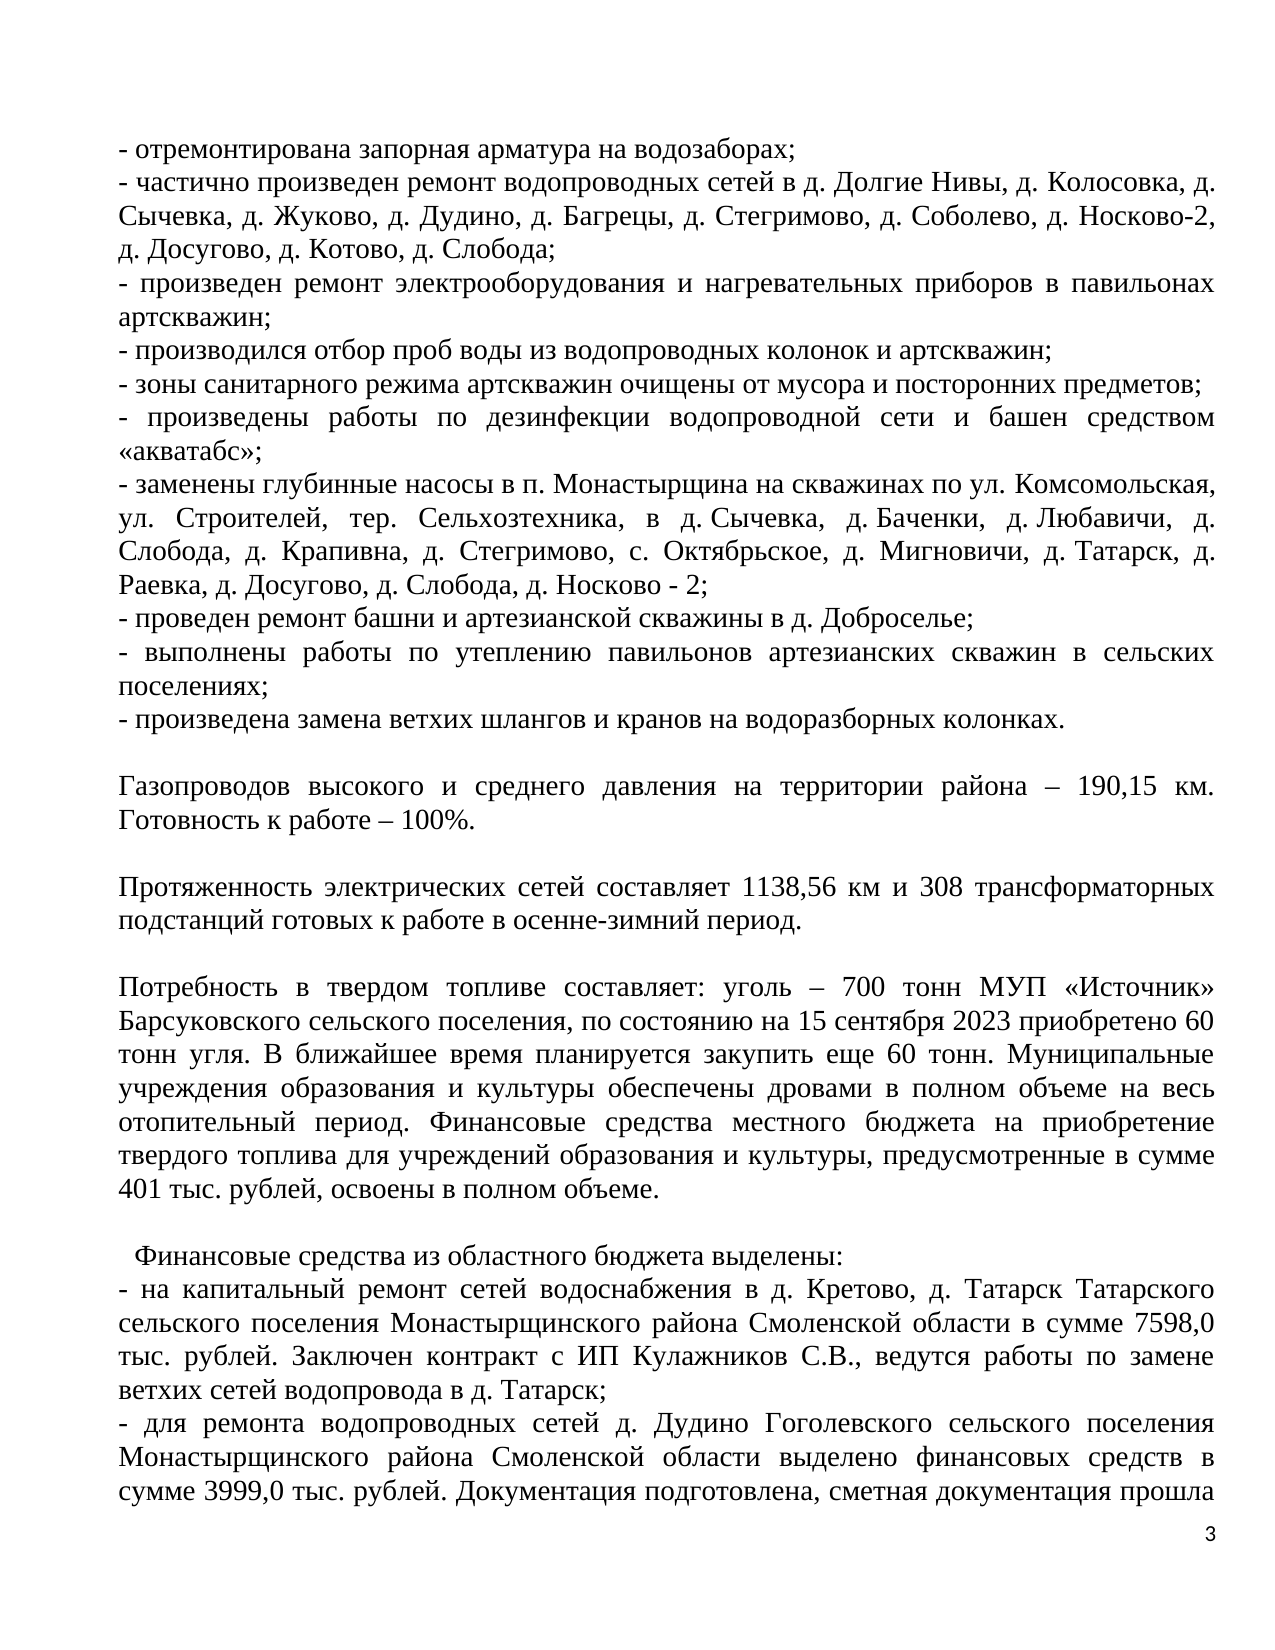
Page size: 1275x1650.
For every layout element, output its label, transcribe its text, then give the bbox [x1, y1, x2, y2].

text - частично произведен ремонт водопроводных сетей в д. Долгие Нивы, д. Колосовка, д. Сычевка, д. Жуково, д. Дудино, д. Багрецы, д. Стегримово, д. Соболево, д. Носково-2, д. Досугово, д. Котово, д. Слобода; [118, 164, 1216, 265]
text - произведены работы по дезинфекции водопроводной сети и башен средством «акватабс»; [118, 399, 1216, 466]
text - на капитальный ремонт сетей водоснабжения в д. Кретово, д. Татарск Татарского сельского поселения Монастырщинского района Смоленской области в сумме 7598,0 тыс. рублей. Заключен контракт с ИП Кулажников С.В., ведутся работы по замене ветхих сетей водопровода в д. Татарск; [118, 1271, 1216, 1406]
text - отремонтирована запорная арматура на водозаборах; [59, 131, 1216, 164]
text - производился отбор проб воды из водопроводных колонок и артскважин; [59, 332, 1216, 366]
text - зоны санитарного режима артскважин очищены от мусора и посторонних предметов; [59, 366, 1216, 399]
text - проведен ремонт башни и артезианской скважины в д. Доброселье; [59, 601, 1216, 634]
text - произведен ремонт электрооборудования и нагревательных приборов в павильонах артскважин; [118, 265, 1216, 332]
text Газопроводов высокого и среднего давления на территории района – 190,15 км. Готовность к работе – 100%. [118, 768, 1216, 835]
text Потребность в твердом топливе составляет: уголь – 700 тонн МУП «Источник» Барсуковского сельского поселения, по состоянию на 15 сентября 2023 приобретено 60 тонн угля. В ближайшее время планируется закупить еще 60 тонн. Муниципальные учреждения образования и культуры обеспечены дровами в полном объеме на весь отопительный период. Финансовые средства местного бюджета на приобретение твердого топлива для учреждений образования и культуры, предусмотренные в сумме 401 тыс. рублей, освоены в полном объеме. [118, 969, 1216, 1204]
text - произведена замена ветхих шлангов и кранов на водоразборных колонках. [59, 701, 1216, 735]
text - заменены глубинные насосы в п. Монастырщина на скважинах по ул. Комсомольская, ул. Строителей, тер. Сельхозтехника, в д. Сычевка, д. Баченки, д. Любавичи, д. Слобода, д. Крапивна, д. Стегримово, с. Октябрьское, д. Мигновичи, д. Татарск, д. Раевка, д. Досугово, д. Слобода, д. Носково - 2; [118, 466, 1216, 601]
text Финансовые средства из областного бюджета выделены: [59, 1238, 1216, 1271]
text Протяженность электрических сетей составляет 1138,56 км и 308 трансформаторных подстанций готовых к работе в осенне-зимний период. [118, 869, 1216, 936]
text - выполнены работы по утеплению павильонов артезианских скважин в сельских поселениях; [118, 634, 1216, 701]
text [118, 1406, 1216, 1506]
